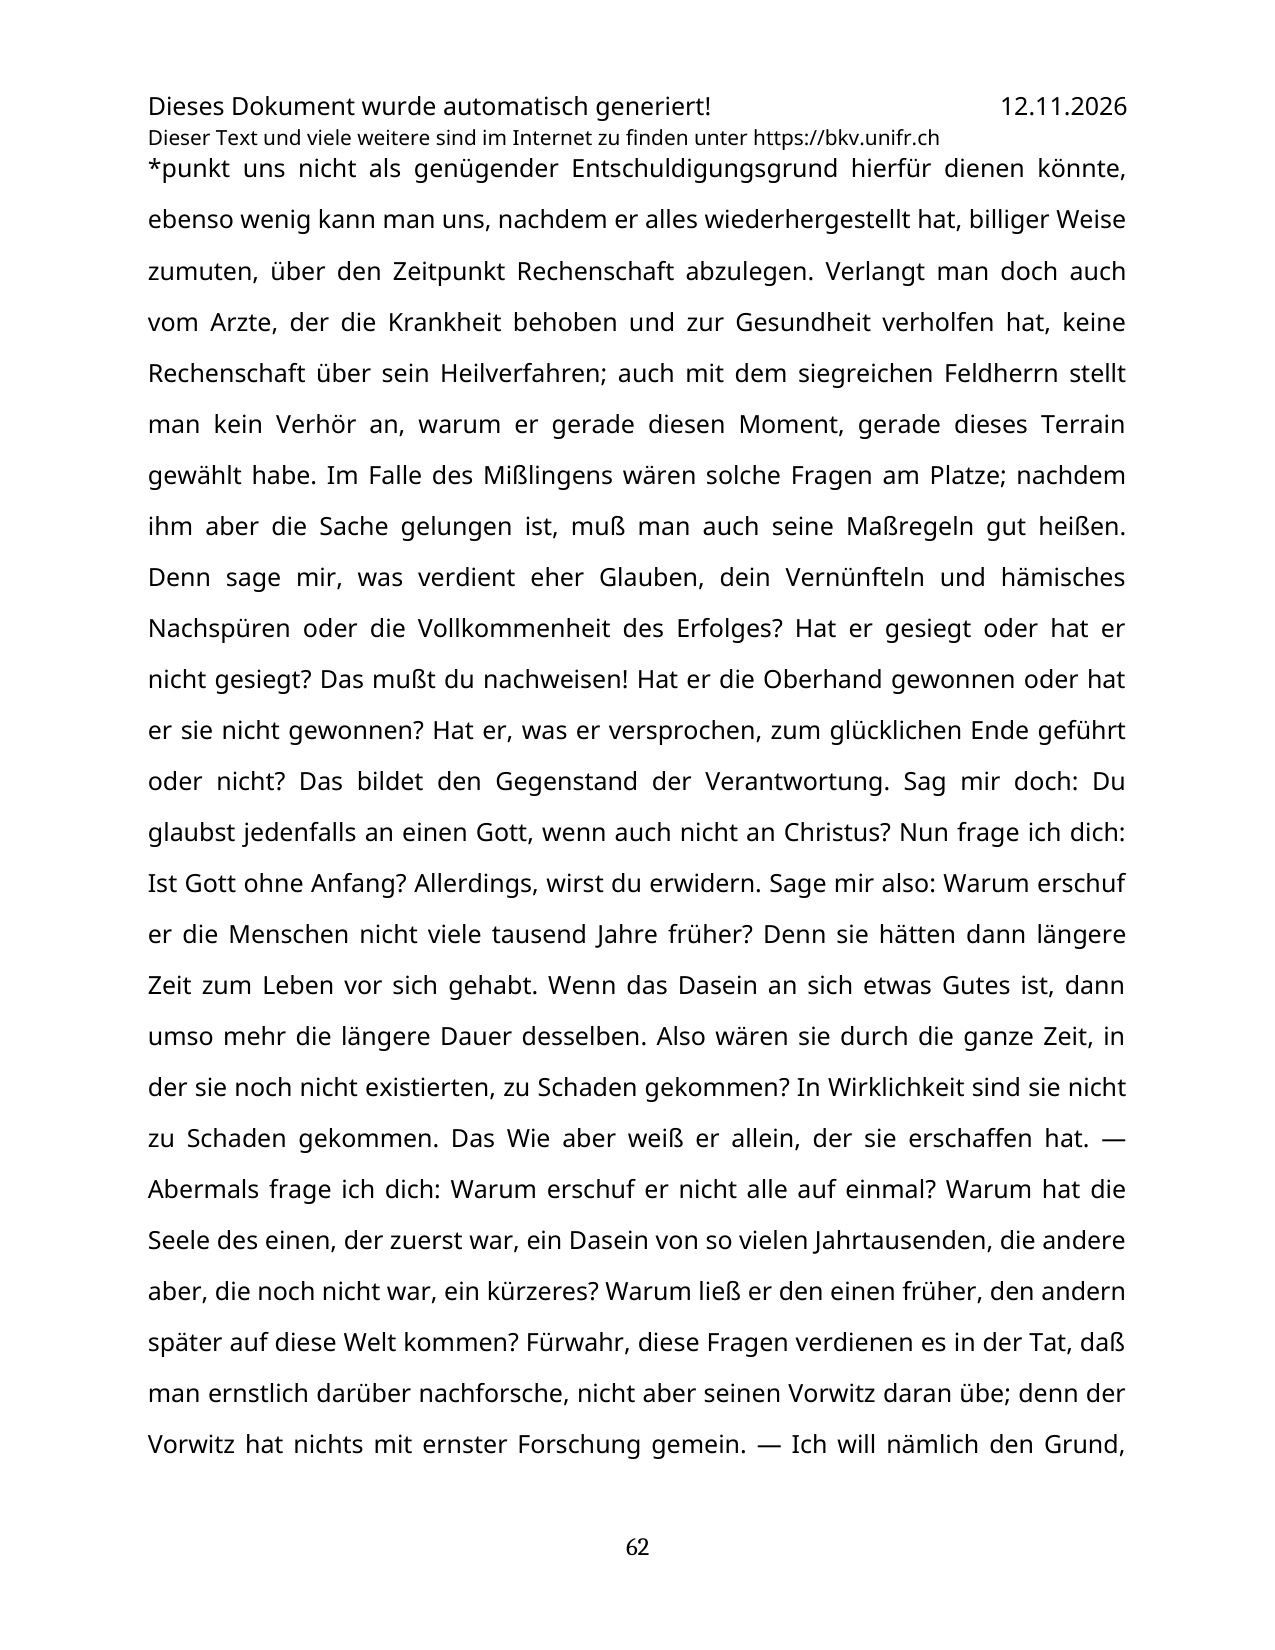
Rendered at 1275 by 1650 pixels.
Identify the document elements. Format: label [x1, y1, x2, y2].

text [148, 151, 1127, 1461]
